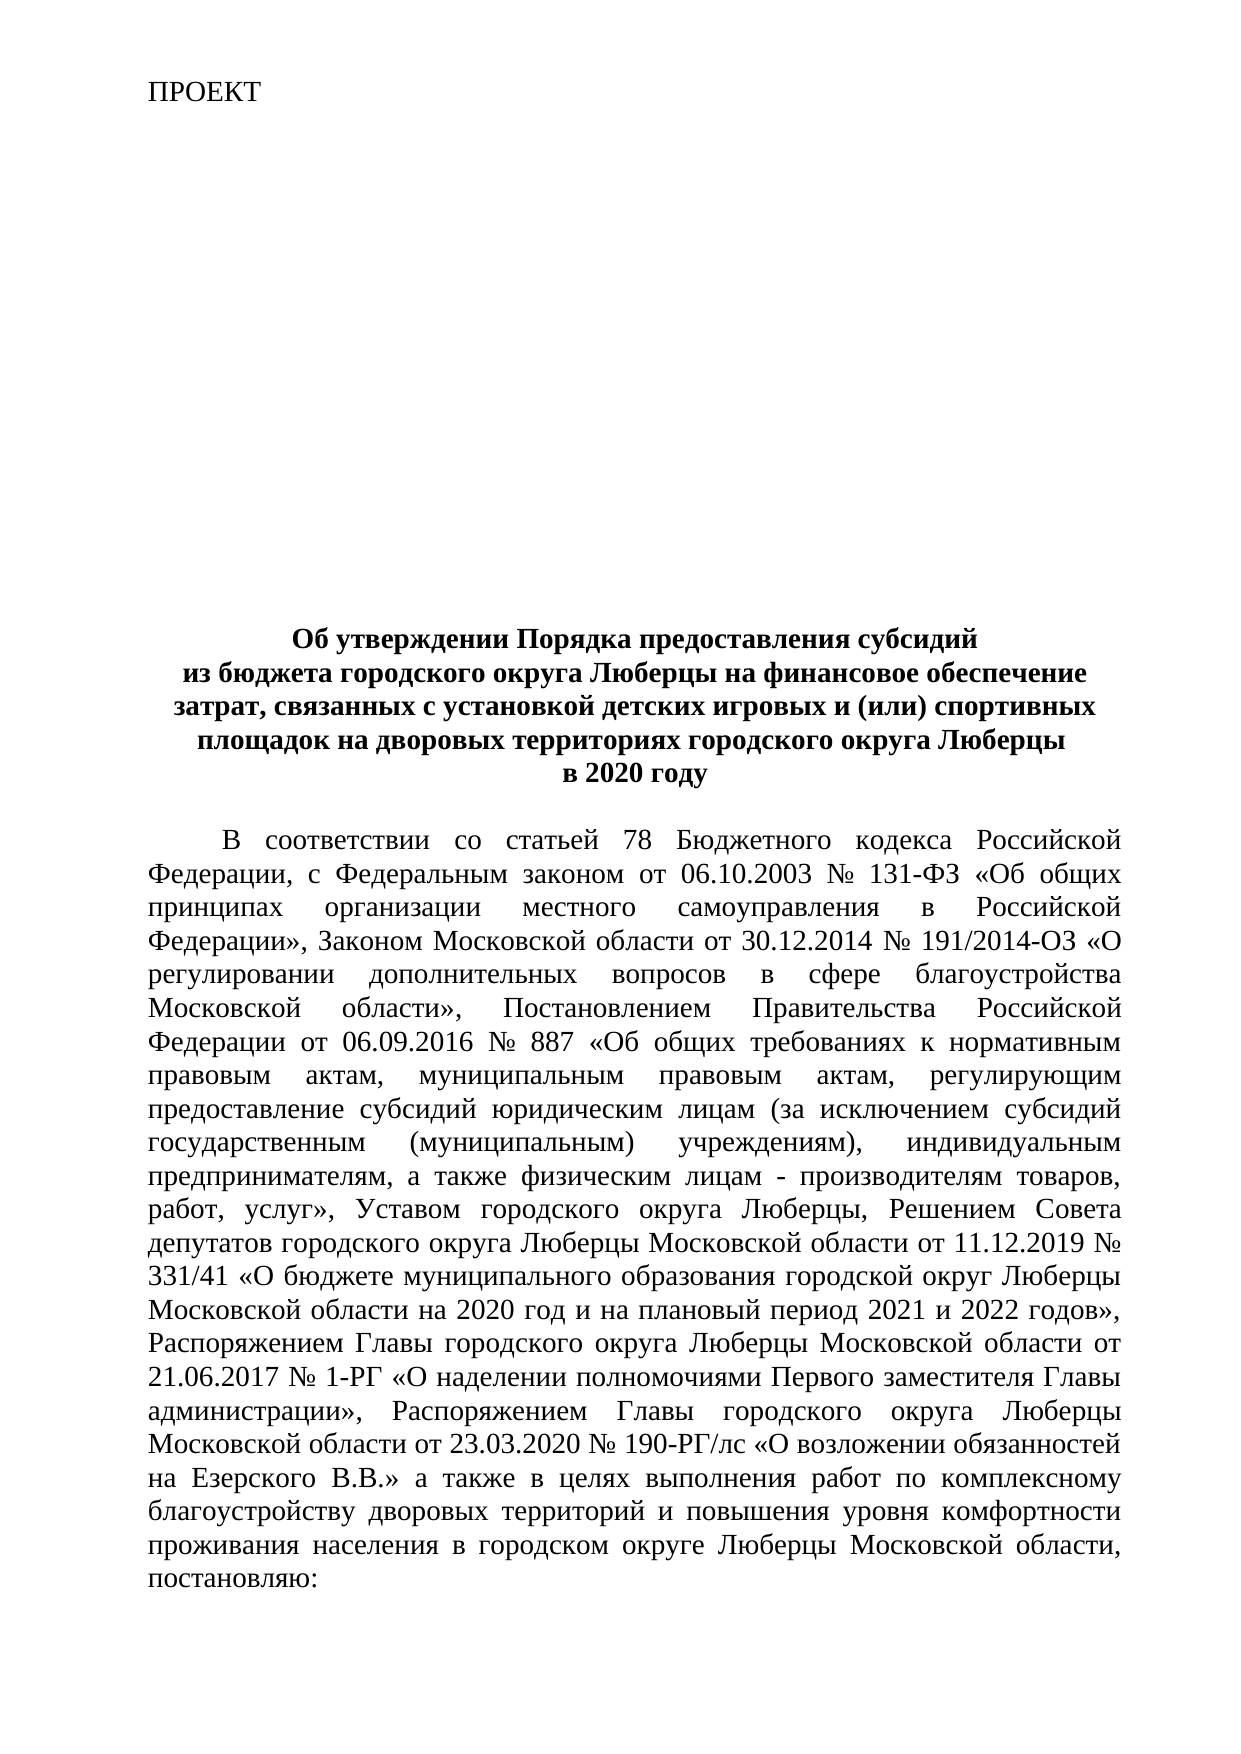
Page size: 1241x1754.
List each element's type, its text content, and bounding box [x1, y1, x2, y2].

text Об утверждении Порядка предоставления субсидий [148, 621, 1122, 655]
text из бюджета городского округа Люберцы на финансовое обеспечение затрат, связанных с установкой детских игровых и (или) спортивных площадок на дворовых территориях городского округа Люберцы в 2020 году [148, 655, 1122, 789]
text В соответствии со статьей 78 Бюджетного кодекса Российской Федерации, с Федеральным законом от 06.10.2003 № 131-ФЗ «Об общих принципах организации местного самоуправления в Российской Федерации», Законом Московской области от 30.12.2014 № 191/2014-ОЗ «О регулировании дополнительных вопросов в сфере благоустройства Московской области», Постановлением Правительства Российской Федерации от 06.09.2016 № 887 «Об общих требованиях к нормативным правовым актам, муниципальным правовым актам, регулирующим предоставление субсидий юридическим лицам (за исключением субсидий государственным (муниципальным) учреждениям), индивидуальным предпринимателям, а также физическим лицам - производителям товаров, работ, услуг», Уставом городского округа Люберцы, Решением Совета депутатов городского округа Люберцы Московской области от 11.12.2019 № 331/41 «О бюджете муниципального образования городской округ Люберцы Московской области на 2020 год и на плановый период 2021 и 2022 годов», Распоряжением Главы городского округа Люберцы Московской области от 21.06.2017 № 1-РГ «О наделении полномочиями Первого заместителя Главы администрации», Распоряжением Главы городского округа Люберцы Московской области от 23.03.2020 № 190-РГ/лс «О возложении обязанностей на Езерского В.В.» а также в целях выполнения работ по комплексному благоустройству дворовых территорий и повышения уровня комфортности проживания населения в городском округе Люберцы Московской области, постановляю: [148, 822, 1122, 1594]
